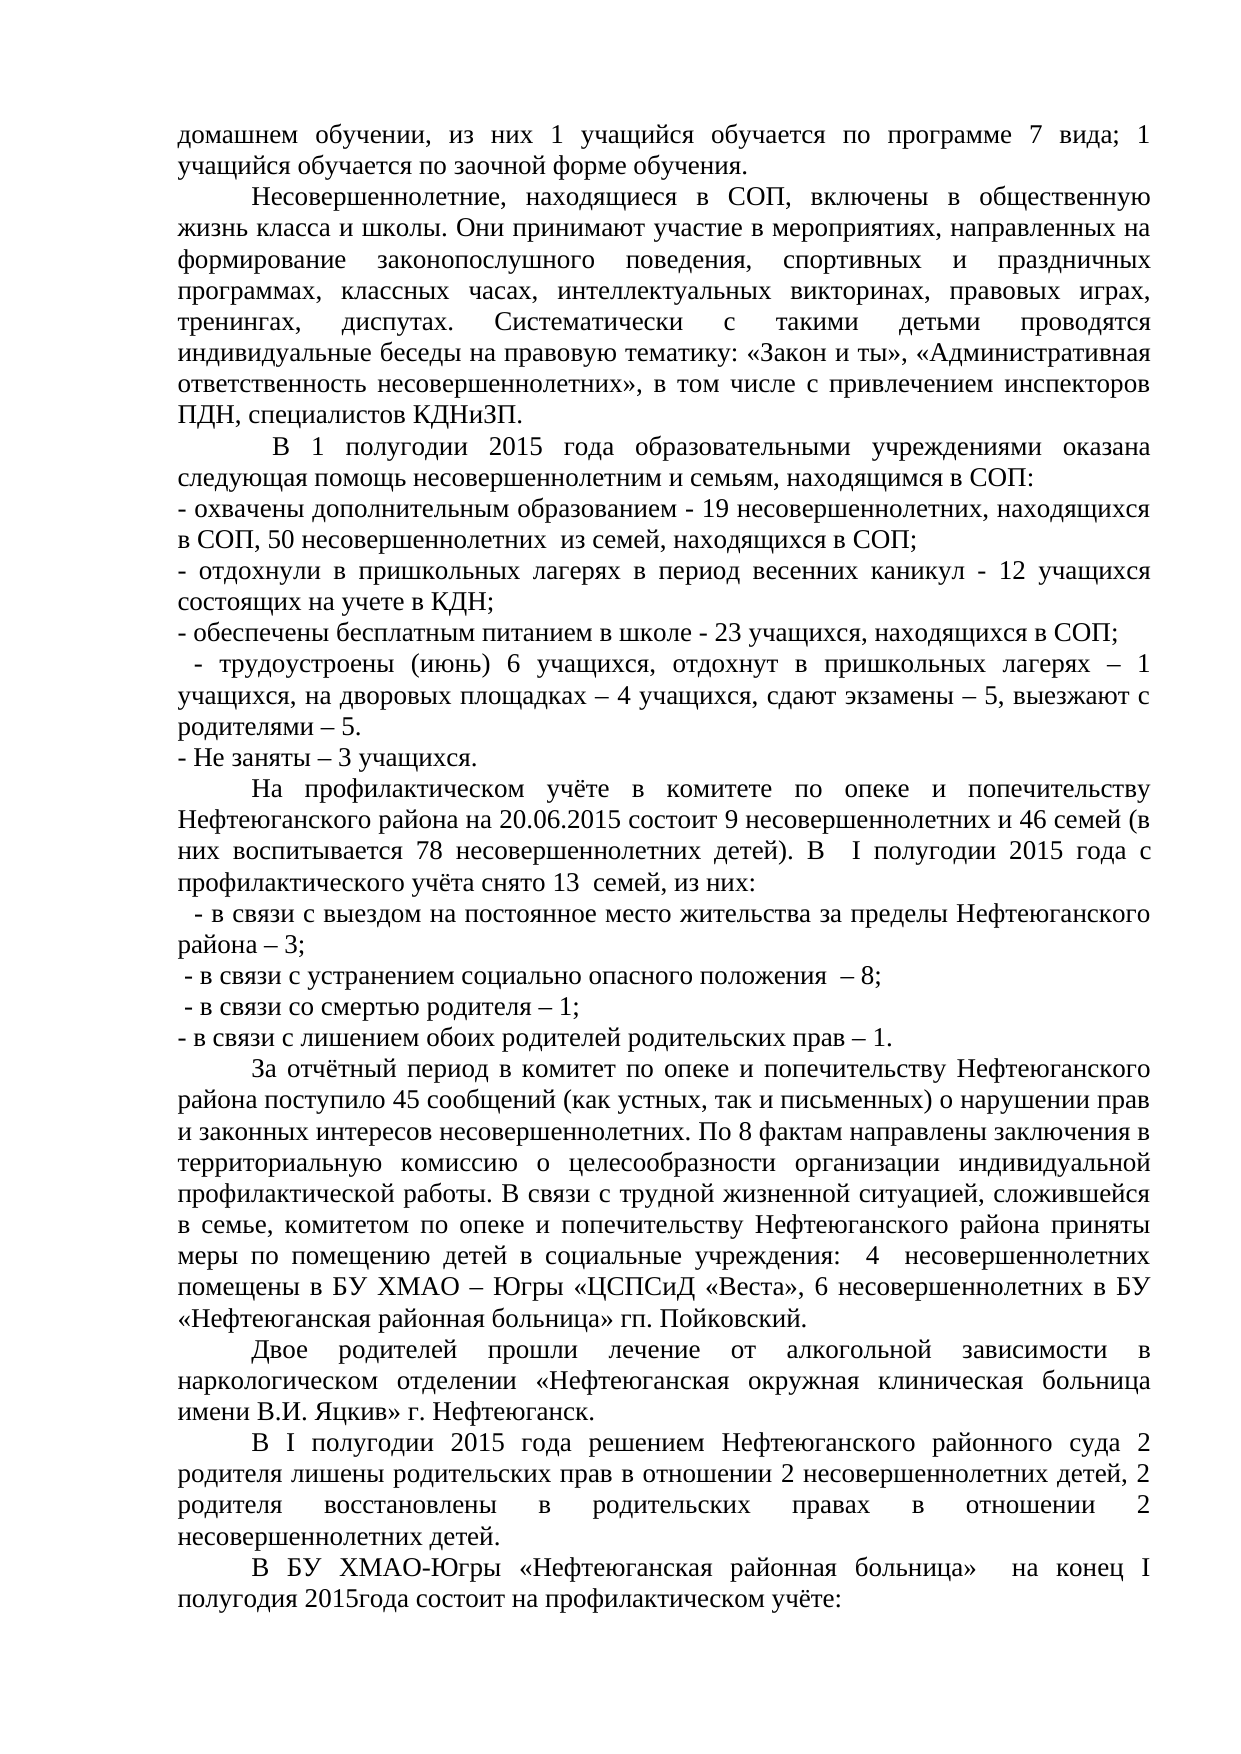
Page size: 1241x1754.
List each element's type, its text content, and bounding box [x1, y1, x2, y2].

text - трудоустроены (июнь) 6 учащихся, отдохнут в пришкольных лагерях – 1 учащихся, на дворовых площадках – 4 учащихся, сдают экзамены – 5, выезжают с родителями – 5. [177, 648, 1152, 741]
text - в связи с устранением социально опасного положения – 8; [177, 959, 1152, 990]
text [177, 118, 1152, 180]
text За отчётный период в комитет по опеке и попечительству Нефтеюганского района поступило 45 сообщений (как устных, так и письменных) о нарушении прав и законных интересов несовершеннолетних. По 8 фактам направлены заключения в территориальную комиссию о целесообразности организации индивидуальной профилактической работы. В связи с трудной жизненной ситуацией, сложившейся в семье, комитетом по опеке и попечительству Нефтеюганского района приняты меры по помещению детей в социальные учреждения: 4 несовершеннолетних помещены в БУ ХМАО – Югры «ЦСПСиД «Веста», 6 несовершеннолетних в БУ «Нефтеюганская районная больница» гп. Пойковский. [177, 1052, 1152, 1333]
text - охвачены дополнительным образованием - 19 несовершеннолетних, находящихся в СОП, 50 несовершеннолетних из семей, находящихся в СОП; [177, 492, 1152, 554]
text - обеспечены бесплатным питанием в школе - 23 учащихся, находящихся в СОП; [177, 616, 1152, 648]
text - Не заняты – 3 учащихся. [177, 741, 1152, 772]
text - отдохнули в пришкольных лагерях в период весенних каникул - 12 учащихся состоящих на учете в КДН; [177, 554, 1152, 616]
text В 1 полугодии 2015 года образовательными учреждениями оказана следующая помощь несовершеннолетним и семьям, находящимся в СОП: [177, 429, 1152, 492]
text - в связи с лишением обоих родителей родительских прав – 1. [177, 1021, 1152, 1052]
text Двое родителей прошли лечение от алкогольной зависимости в наркологическом отделении «Нефтеюганская окружная клиническая больница имени В.И. Яцкив» г. Нефтеюганск. [177, 1333, 1152, 1426]
text - в связи со смертью родителя – 1; [177, 990, 1152, 1021]
text На профилактическом учёте в комитете по опеке и попечительству Нефтеюганского района на 20.06.2015 состоит 9 несовершеннолетних и 46 семей (в них воспитывается 78 несовершеннолетних детей). В I полугодии 2015 года с профилактического учёта снято 13 семей, из них: [177, 772, 1152, 897]
text - в связи с выездом на постоянное место жительства за пределы Нефтеюганского района – 3; [177, 897, 1152, 959]
text В I полугодии 2015 года решением Нефтеюганского районного суда 2 родителя лишены родительских прав в отношении 2 несовершеннолетних детей, 2 родителя восстановлены в родительских правах в отношении 2 несовершеннолетних детей. [177, 1426, 1152, 1551]
text Несовершеннолетние, находящиеся в СОП, включены в общественную жизнь класса и школы. Они принимают участие в мероприятиях, направленных на формирование законопослушного поведения, спортивных и праздничных программах, классных часах, интеллектуальных викторинах, правовых играх, тренингах, диспутах. Систематически с такими детьми проводятся индивидуальные беседы на правовую тематику: «Закон и ты», «Административная ответственность несовершеннолетних», в том числе с привлечением инспекторов ПДН, специалистов КДНиЗП. [177, 180, 1152, 429]
text В БУ ХМАО-Югры «Нефтеюганская районная больница» на конец I полугодия 2015года состоит на профилактическом учёте: [177, 1551, 1152, 1613]
